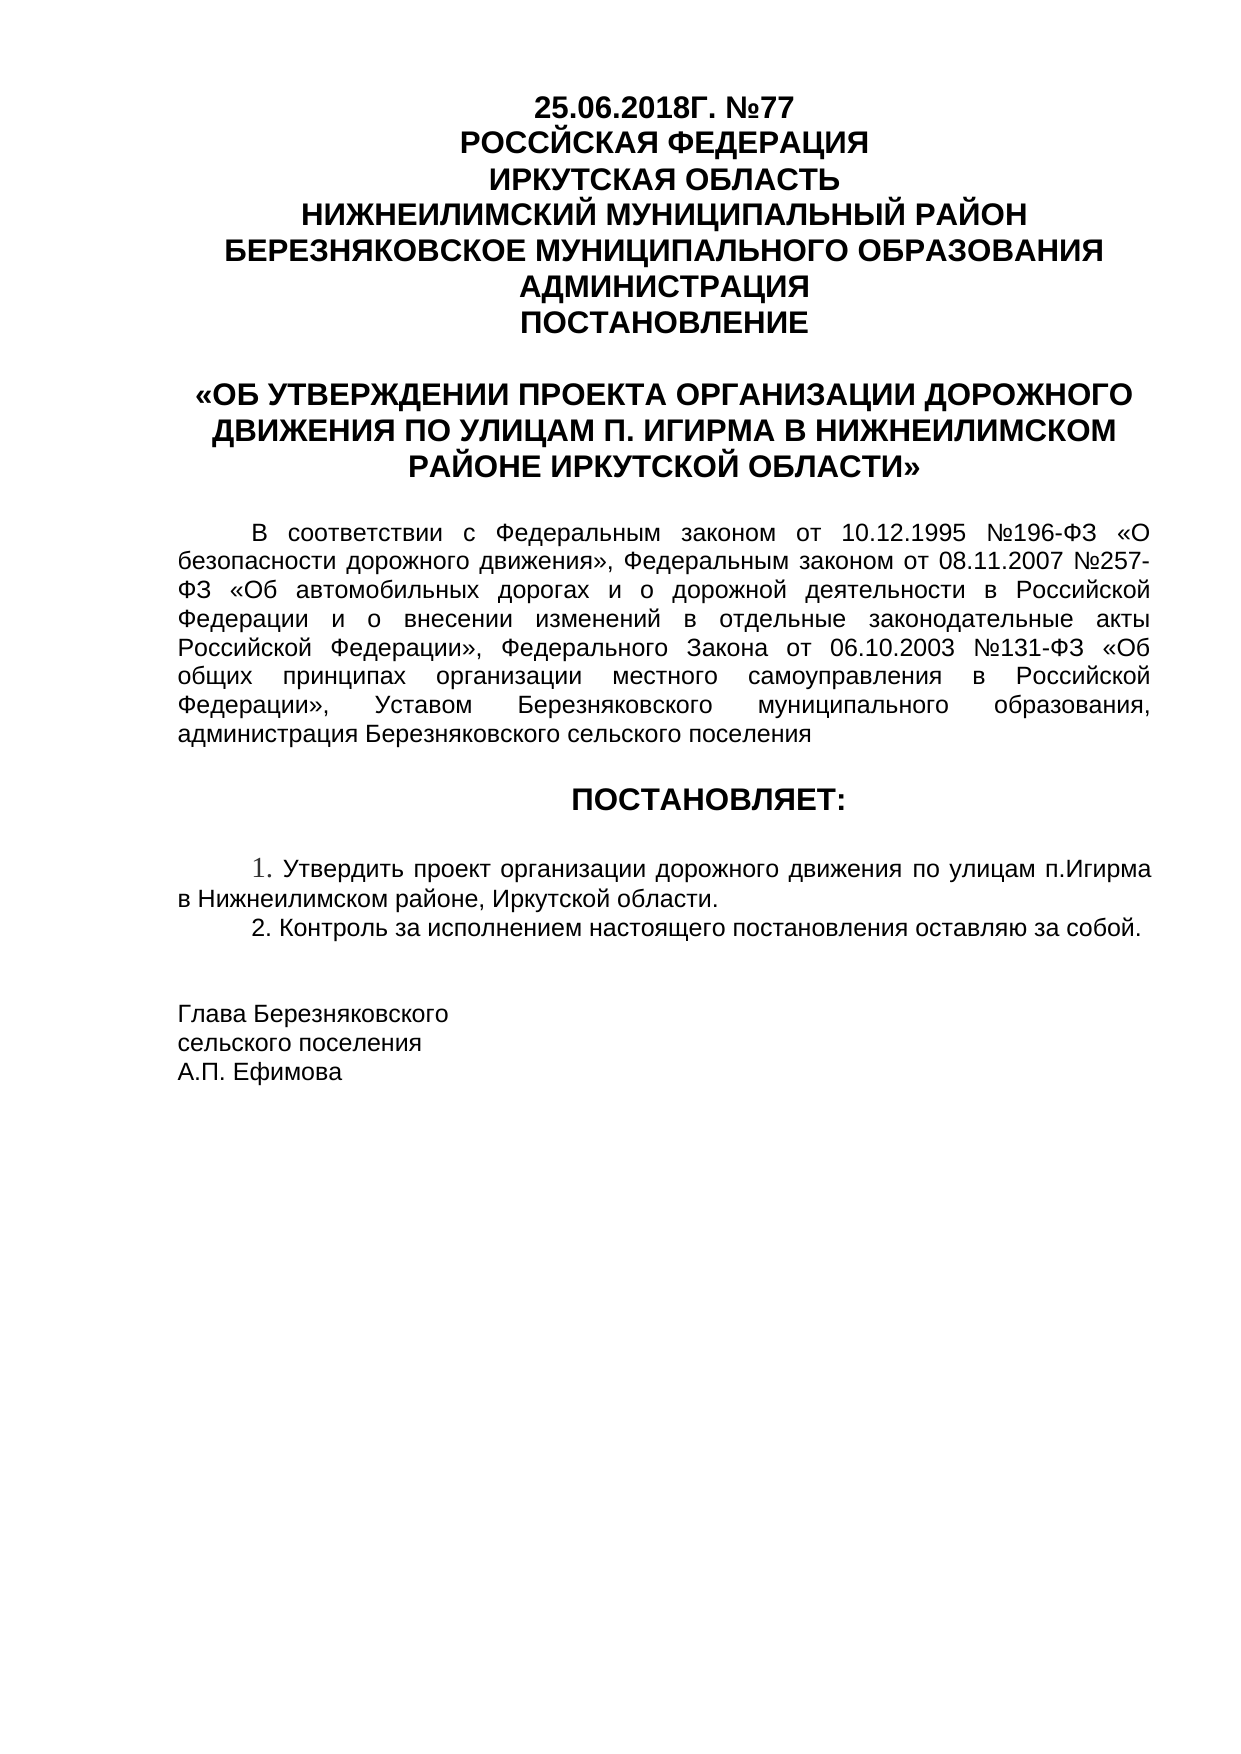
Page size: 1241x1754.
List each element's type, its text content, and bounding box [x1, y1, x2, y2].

text сельского поселения [177, 1028, 1152, 1057]
text А.П. Ефимова [177, 1057, 1152, 1085]
text Глава Березняковского [177, 999, 1152, 1028]
text НИЖНЕИЛИМСКИЙ МУНИЦИПАЛЬНЫЙ РАЙОН [177, 196, 1152, 232]
text ИРКУТСКАЯ ОБЛАСТЬ [177, 161, 1152, 196]
text 1. Утвердить проект организации дорожного движения по улицам п.Игирма в Нижнеилимском районе, Иркутской области. [177, 851, 1152, 913]
text ПОСТАНОВЛЯЕТ: [177, 781, 1152, 817]
text АДМИНИСТРАЦИЯ [177, 268, 1152, 304]
text «ОБ УТВЕРЖДЕНИИ ПРОЕКТА ОРГАНИЗАЦИИ ДОРОЖНОГО ДВИЖЕНИЯ ПО УЛИЦАМ П. ИГИРМА В НИЖНЕИЛИМСКОМ РАЙОНЕ ИРКУТСКОЙ ОБЛАСТИ» [177, 376, 1152, 484]
text 2. Контроль за исполнением настоящего постановления оставляю за собой. [177, 913, 1152, 942]
text 25.06.2018Г. №77 [177, 89, 1152, 124]
text ПОСТАНОВЛЕНИЕ [177, 304, 1152, 340]
text В соответствии с Федеральным законом от 10.12.1995 №196-ФЗ «О безопасности дорожного движения», Федеральным законом от 08.11.2007 №257-ФЗ «Об автомобильных дорогах и о дорожной деятельности в Российской Федерации и о внесении изменений в отдельные законодательные акты Российской Федерации», Федерального Закона от 06.10.2003 №131-ФЗ «Об общих принципах организации местного самоуправления в Российской Федерации», Уставом Березняковского муниципального образования, администрация Березняковского сельского поселения [177, 517, 1152, 747]
text РОССЙСКАЯ ФЕДЕРАЦИЯ [177, 124, 1152, 161]
text БЕРЕЗНЯКОВСКОЕ МУНИЦИПАЛЬНОГО ОБРАЗОВАНИЯ [177, 232, 1152, 268]
